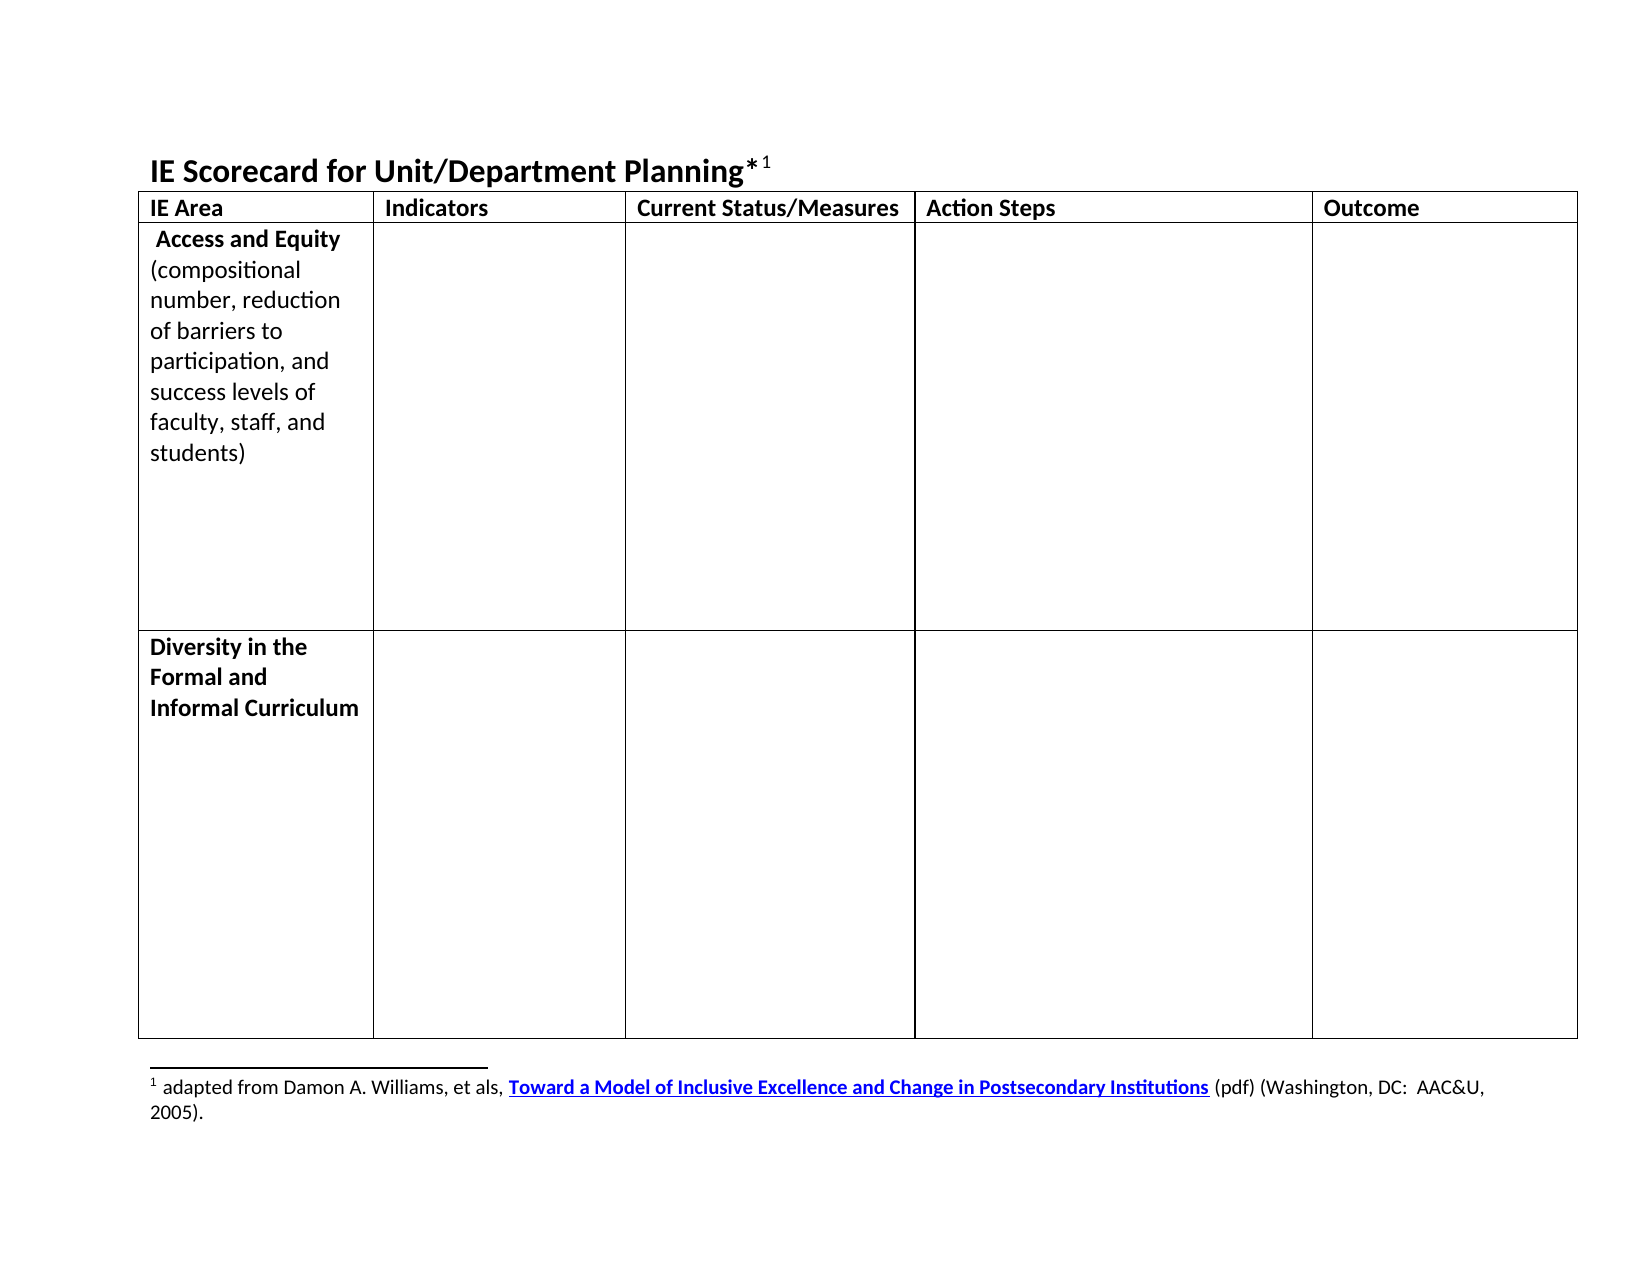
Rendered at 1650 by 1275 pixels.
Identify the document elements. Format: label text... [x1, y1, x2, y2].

table_cell [374, 223, 625, 630]
table_header IE Area [139, 192, 373, 222]
table_cell [916, 223, 1312, 630]
table_cell [374, 631, 625, 1038]
table_cell [1313, 631, 1577, 1038]
table_header Outcome [1313, 192, 1577, 222]
table_cell [626, 631, 914, 1038]
table_cell Access and Equity (compositional number, reduction of barriers to participation, and success levels of faculty, staff, and students) [139, 223, 373, 630]
table_header Action Steps [916, 192, 1312, 222]
table_cell [626, 223, 914, 630]
text IE Scorecard for Unit/Department Planning* [150, 150, 1500, 191]
table_cell Diversity in the Formal and Informal Curriculum [139, 631, 373, 1038]
table_header Indicators [374, 192, 625, 222]
table_cell [916, 631, 1312, 1038]
table_header Current Status/Measures [626, 192, 914, 222]
table_cell [1313, 223, 1577, 630]
